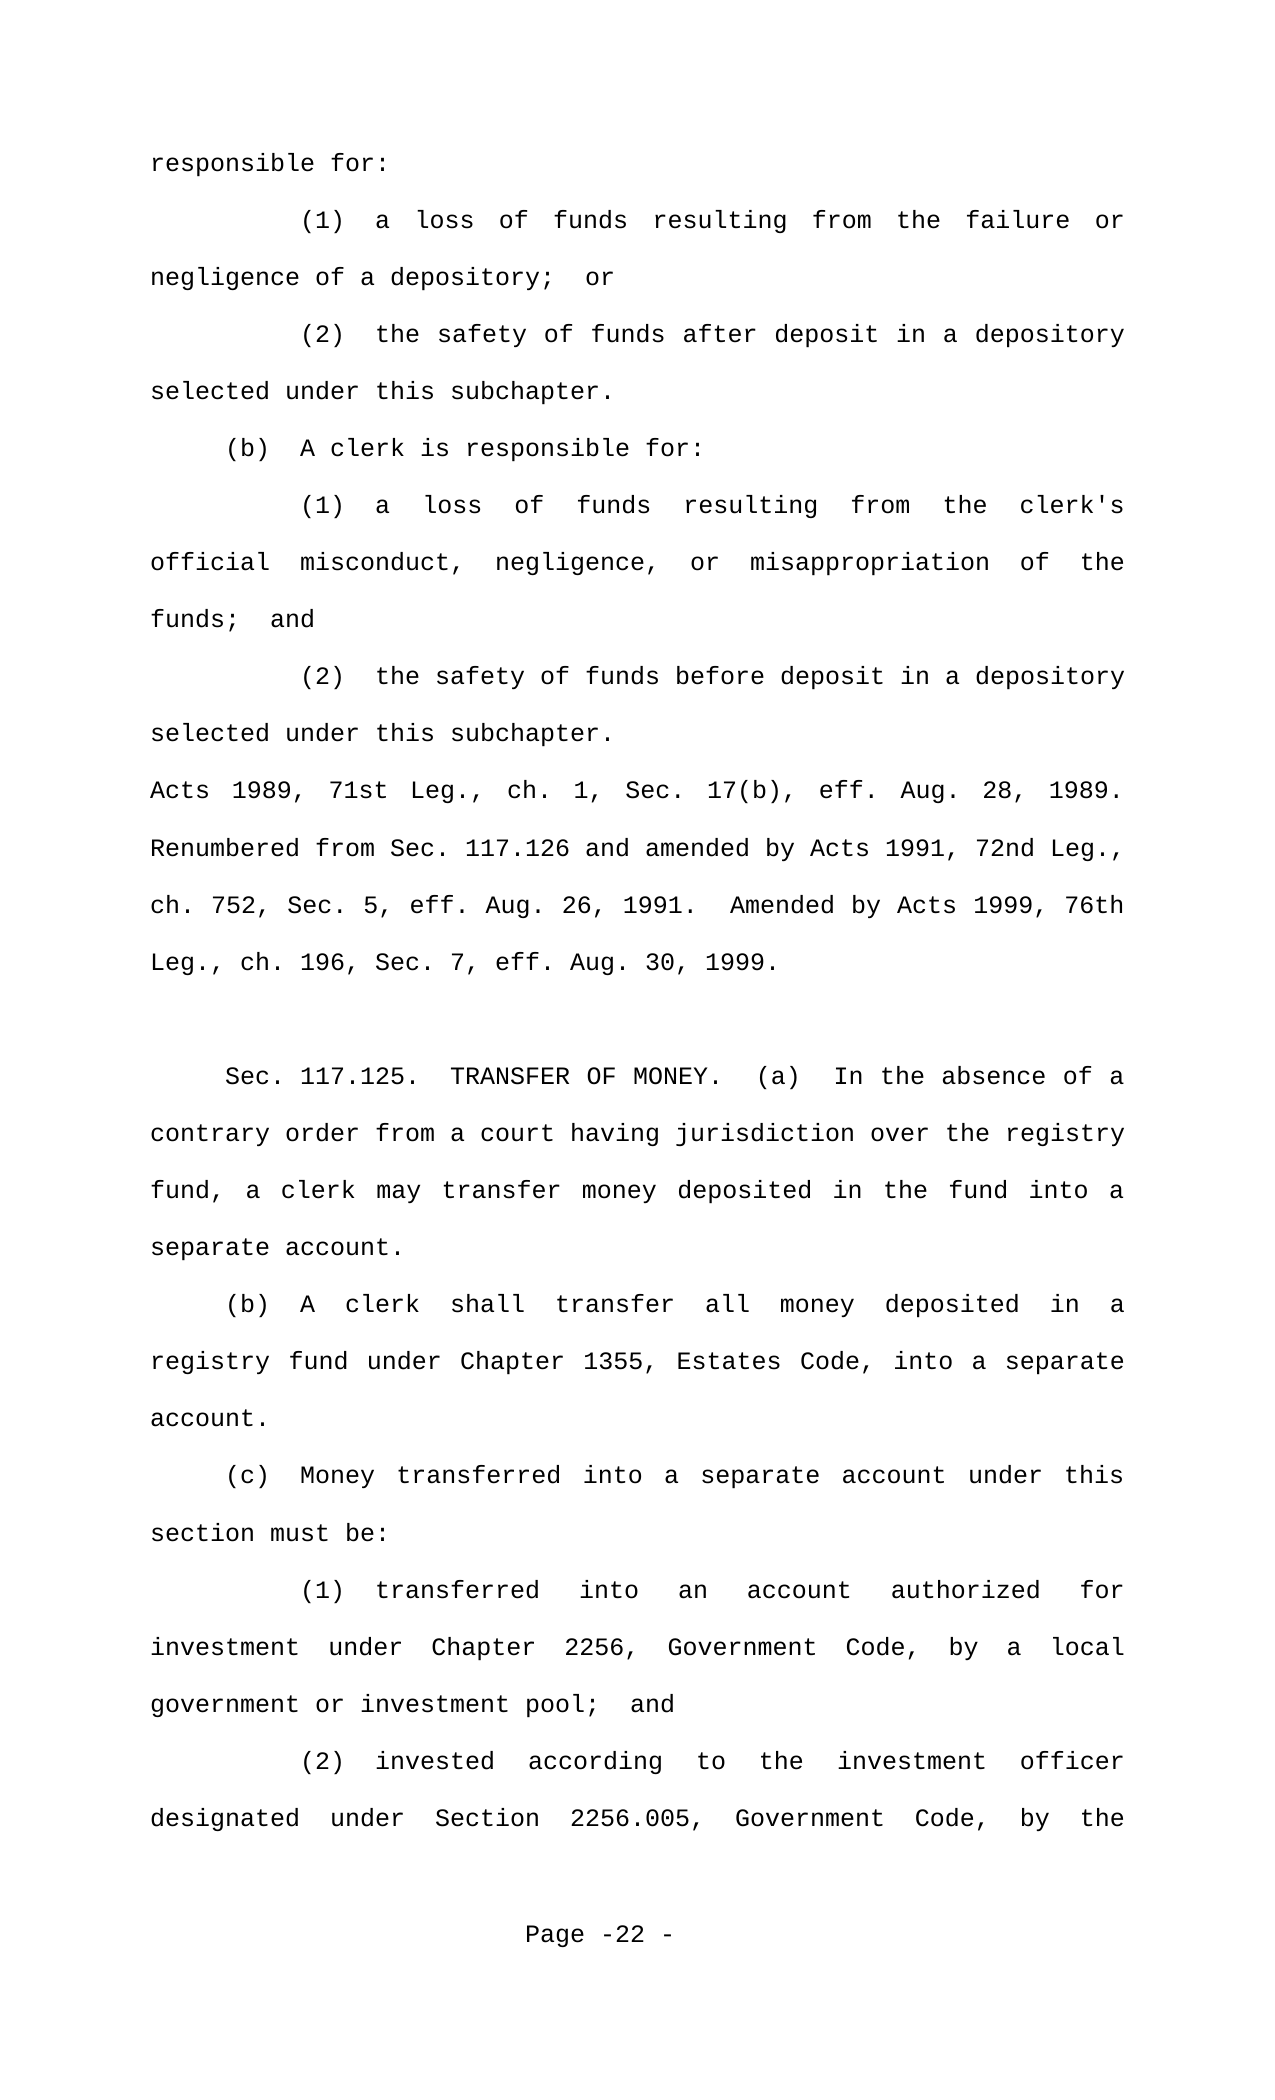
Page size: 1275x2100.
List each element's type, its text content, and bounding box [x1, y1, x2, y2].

text (1) a loss of funds resulting from the clerk's official misconduct, negligence, or misappropriation of the funds; and [150, 492, 1125, 635]
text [150, 150, 1125, 178]
text Acts 1989, 71st Leg., ch. 1, Sec. 17(b), eff. Aug. 28, 1989. Renumbered from Sec. 117.126 and amended by Acts 1991, 72nd Leg., ch. 752, Sec. 5, eff. Aug. 26, 1991. Amended by Acts 1999, 76th Leg., ch. 196, Sec. 7, eff. Aug. 30, 1999. [150, 778, 1125, 978]
text Sec. 117.125. TRANSFER OF MONEY. (a) In the absence of a contrary order from a court having jurisdiction over the registry fund, a clerk may transfer money deposited in the fund into a separate account. [150, 1063, 1125, 1263]
text (1) a loss of funds resulting from the failure or negligence of a depository; or [150, 207, 1125, 293]
text (b) A clerk shall transfer all money deposited in a registry fund under Chapter 1355, Estates Code, into a separate account. [150, 1292, 1125, 1434]
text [150, 1748, 1125, 1834]
text (1) transferred into an account authorized for investment under Chapter 2256, Government Code, by a local government or investment pool; and [150, 1577, 1125, 1720]
text (c) Money transferred into a separate account under this section must be: [150, 1463, 1125, 1548]
text (2) the safety of funds before deposit in a depository selected under this subchapter. [150, 664, 1125, 749]
text (2) the safety of funds after deposit in a depository selected under this subchapter. [150, 321, 1125, 407]
text (b) A clerk is responsible for: [150, 435, 1125, 464]
